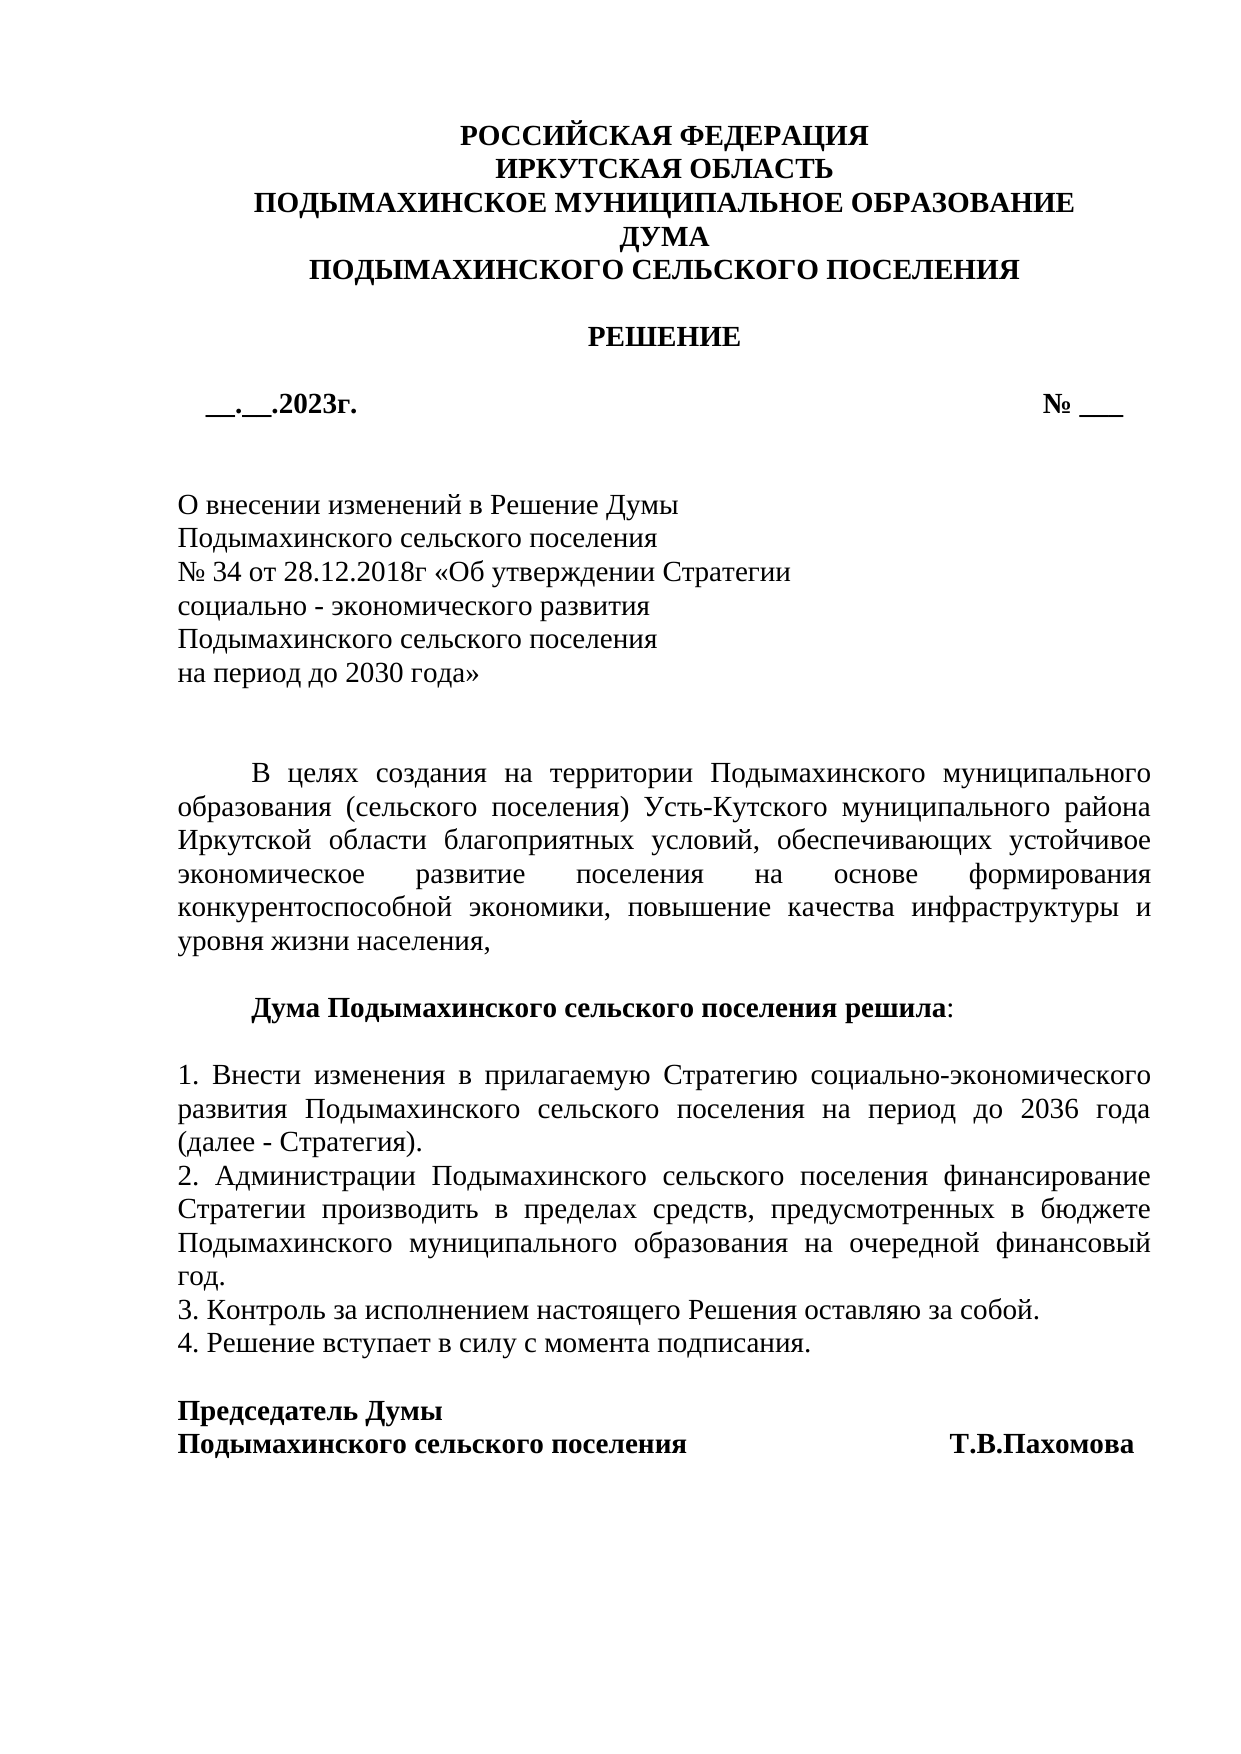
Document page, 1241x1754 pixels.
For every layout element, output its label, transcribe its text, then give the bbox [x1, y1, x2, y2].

text РЕШЕНИЕ [177, 319, 1152, 353]
text В целях создания на территории Подымахинского муниципального образования (сельского поселения) Усть-Кутского муниципального района Иркутской области благоприятных условий, обеспечивающих устойчивое экономическое развитие поселения на основе формирования конкурентоспособной экономики, повышение качества инфраструктуры и уровня жизни населения, [177, 755, 1152, 957]
text О внесении изменений в Решение Думы [177, 487, 1152, 521]
text социально - экономического развития [177, 588, 1152, 621]
text на период до 2030 года» [177, 655, 1152, 688]
text Подымахинского сельского поселения Т.В.Пахомова [177, 1426, 1152, 1460]
text Дума Подымахинского сельского поселения решила: [177, 990, 1152, 1024]
text 2. Администрации Подымахинского сельского поселения финансирование Стратегии производить в пределах средств, предусмотренных в бюджете Подымахинского муниципального образования на очередной финансовый год. [177, 1158, 1152, 1292]
text ИРКУТСКАЯ ОБЛАСТЬ [177, 152, 1152, 185]
text № 34 от 28.12.2018г «Об утверждении Стратегии [177, 554, 1152, 588]
text ДУМА [177, 219, 1152, 252]
text 4. Решение вступает в силу с момента подписания. [177, 1326, 1152, 1359]
text 1. Внести изменения в прилагаемую Стратегию социально-экономического развития Подымахинского сельского поселения на период до 2036 года (далее - Стратегия). [177, 1057, 1152, 1158]
text Подымахинского сельского поселения [177, 621, 1152, 655]
text РОССИЙСКАЯ ФЕДЕРАЦИЯ [177, 118, 1152, 152]
text ПОДЫМАХИНСКОЕ МУНИЦИПАЛЬНОЕ ОБРАЗОВАНИЕ [177, 185, 1152, 219]
text 3. Контроль за исполнением настоящего Решения оставляю за собой. [177, 1292, 1152, 1326]
text ПОДЫМАХИНСКОГО СЕЛЬСКОГО ПОСЕЛЕНИЯ [177, 252, 1152, 286]
text Подымахинского сельского поселения [177, 521, 1152, 554]
text __.__.2023г. № ___ [177, 386, 1152, 420]
text Председатель Думы [177, 1393, 1152, 1426]
